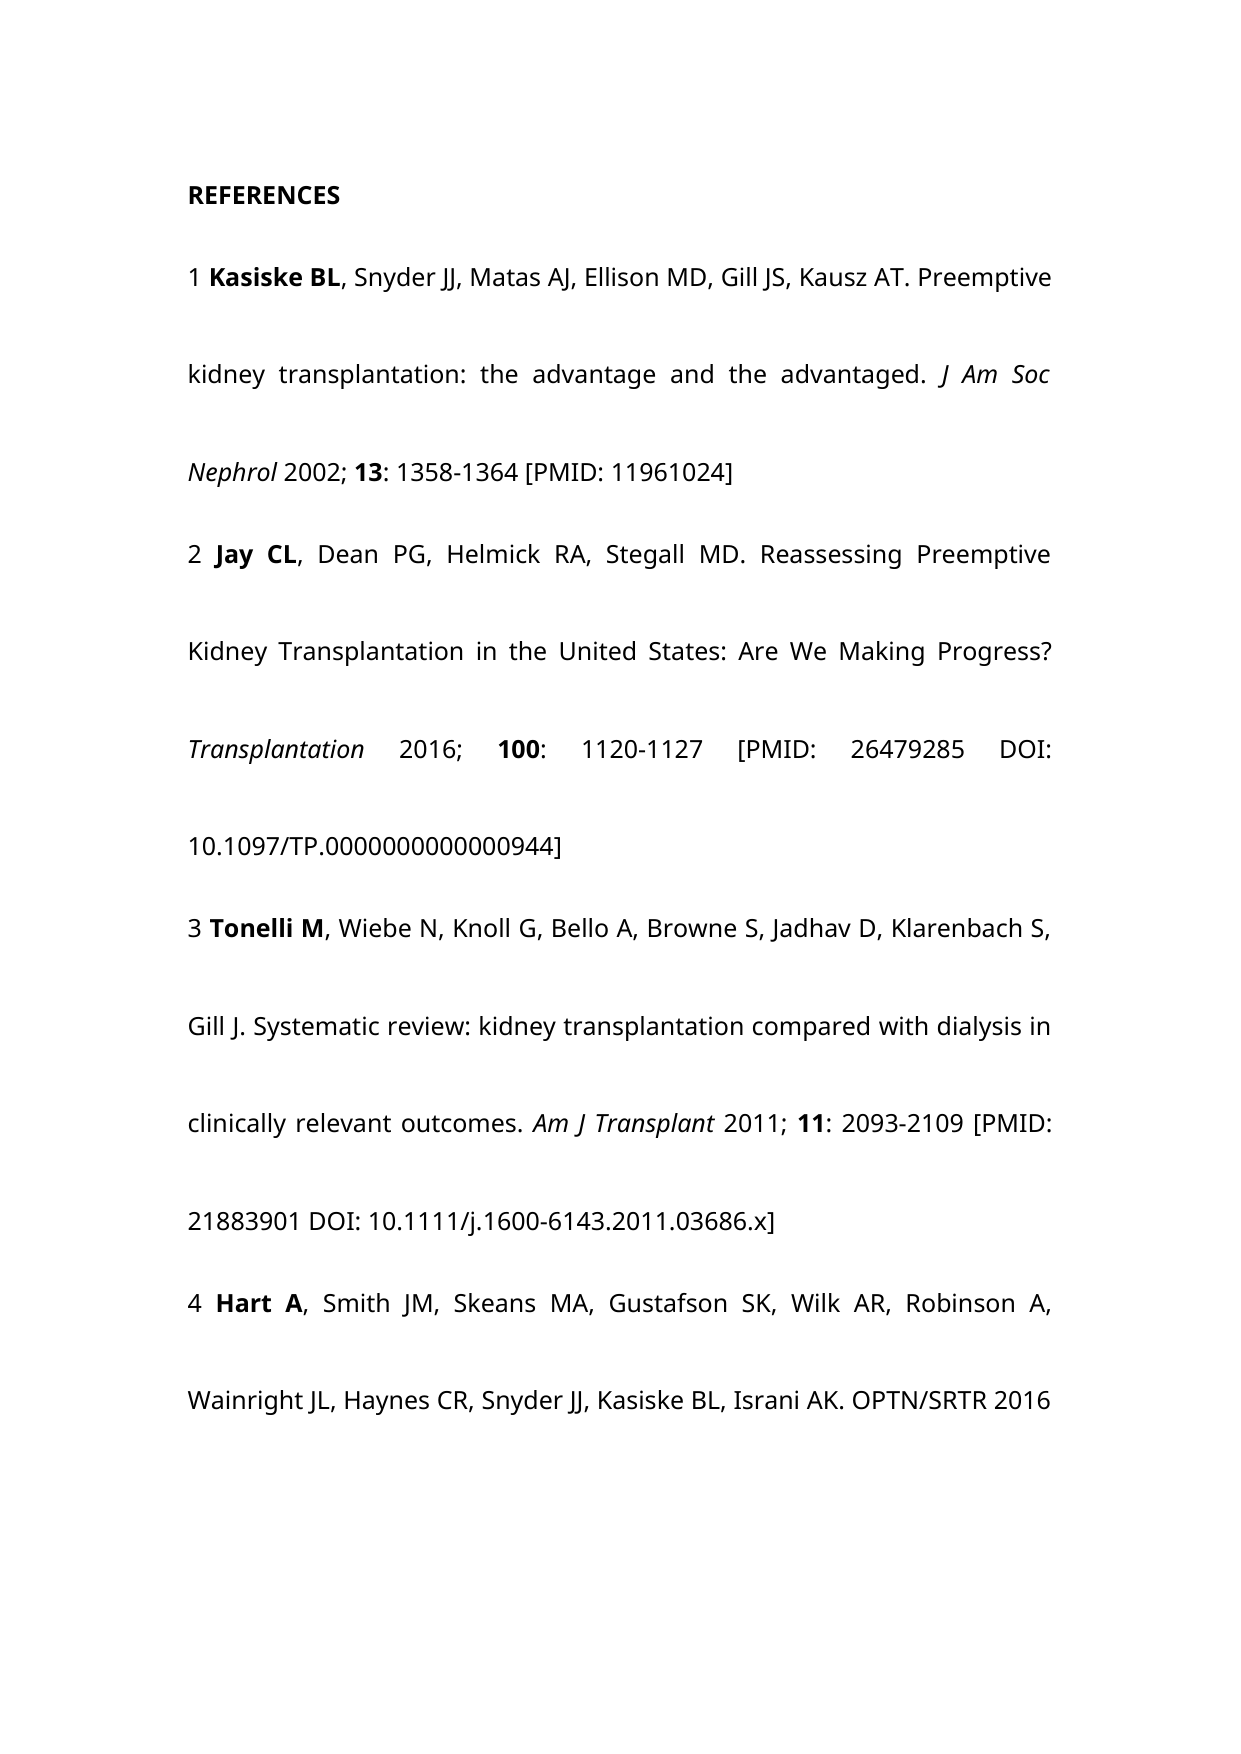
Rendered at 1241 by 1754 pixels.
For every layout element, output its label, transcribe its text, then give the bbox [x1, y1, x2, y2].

text 2 Jay CL, Dean PG, Helmick RA, Stegall MD. Reassessing Preemptive Kidney Transplantation in the United States: Are We Making Progress? Transplantation 2016; 100: 1120-1127 [PMID: 26479285 DOI: 10.1097/TP.0000000000000944] [187, 521, 1053, 878]
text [187, 1270, 1053, 1432]
text 3 Tonelli M, Wiebe N, Knoll G, Bello A, Browne S, Jadhav D, Klarenbach S, Gill J. Systematic review: kidney transplantation compared with dialysis in clinically relevant outcomes. Am J Transplant 2011; 11: 2093-2109 [PMID: 21883901 DOI: 10.1111/j.1600-6143.2011.03686.x] [187, 895, 1053, 1253]
text 1 Kasiske BL, Snyder JJ, Matas AJ, Ellison MD, Gill JS, Kausz AT. Preemptive kidney transplantation: the advantage and the advantaged. J Am Soc Nephrol 2002; 13: 1358-1364 [PMID: 11961024] [187, 244, 1053, 504]
text REFERENCES [187, 162, 1053, 227]
